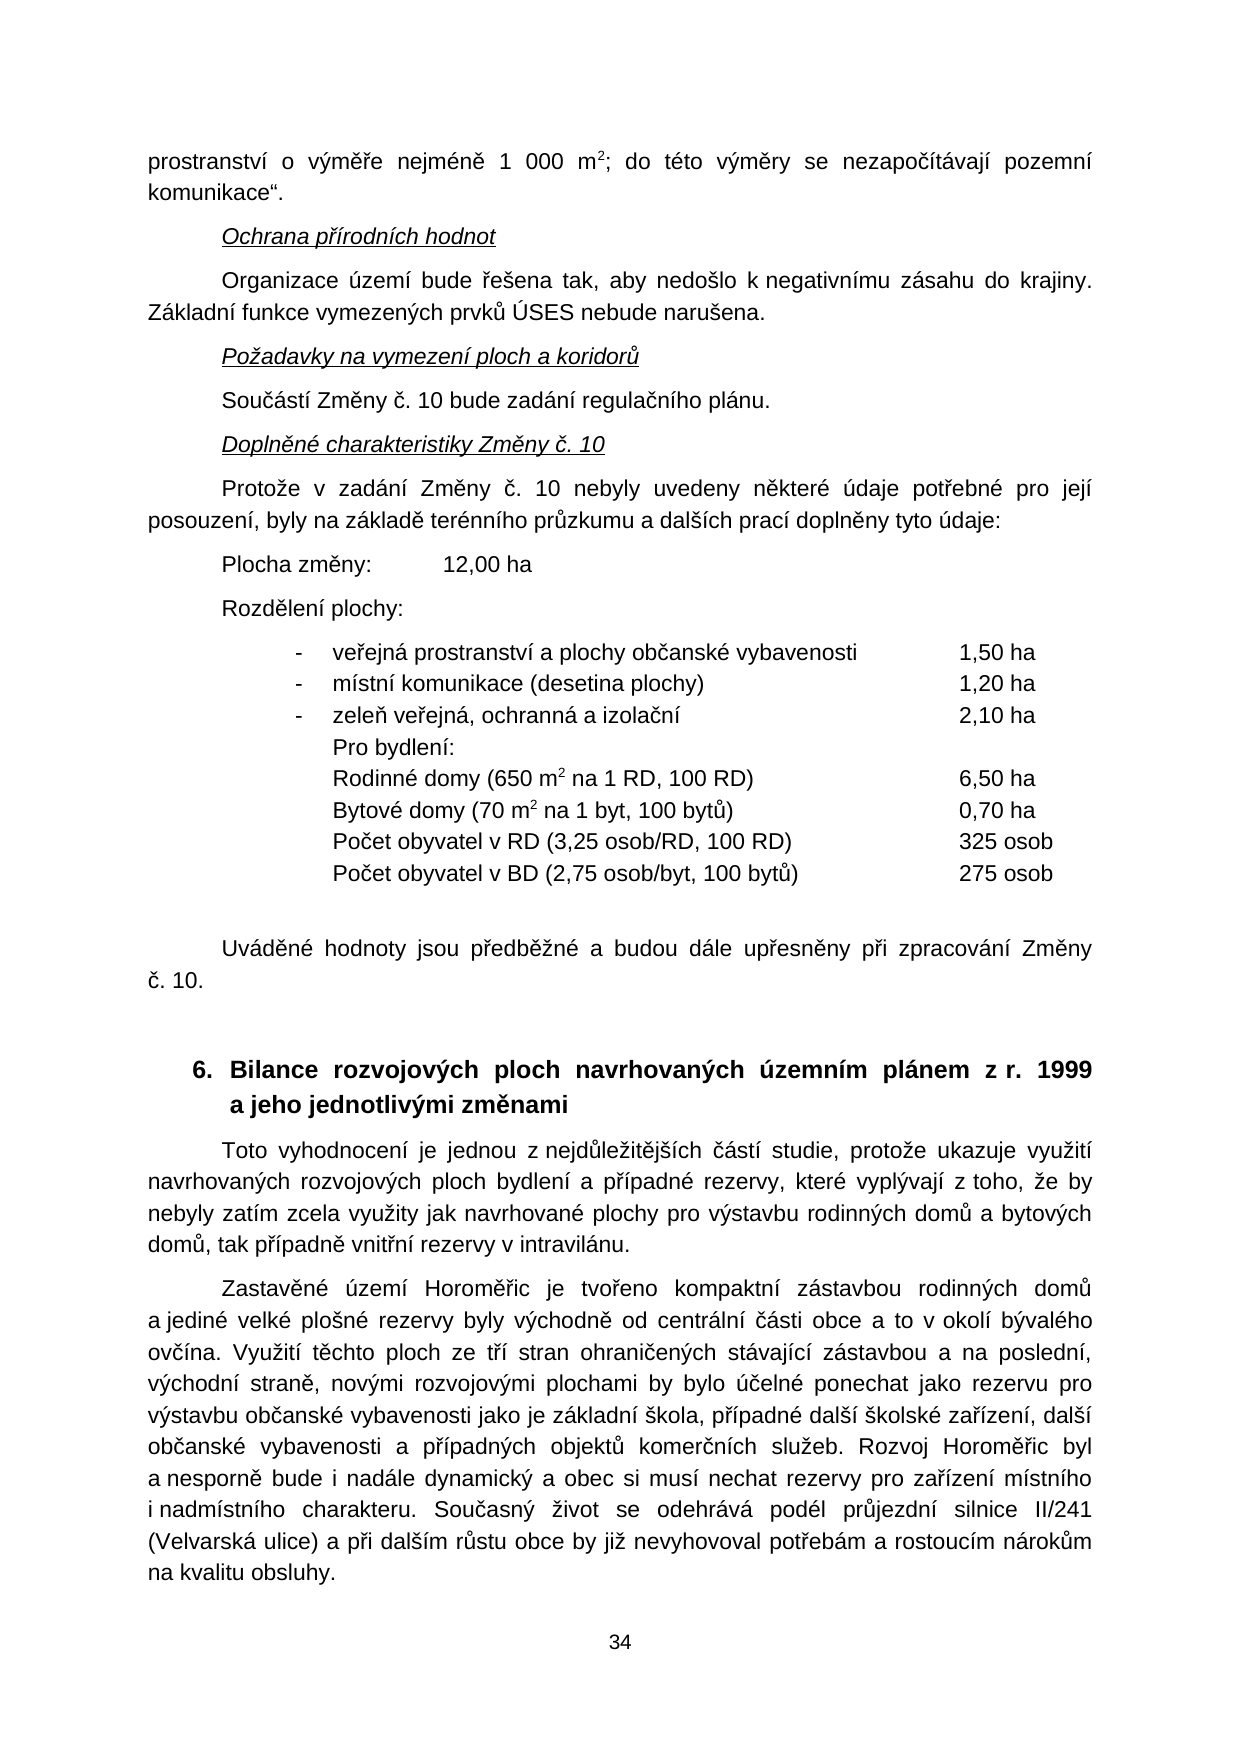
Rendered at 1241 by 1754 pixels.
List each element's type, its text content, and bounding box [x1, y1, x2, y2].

list Rodinné domy (650 m2 na 1 RD, 100 RD) 6,50 ha [332, 765, 1093, 791]
list Pro bydlení: [332, 733, 1093, 760]
list veřejná prostranství a plochy občanské vybavenosti 1,50 ha [295, 639, 1093, 665]
list zeleň veřejná, ochranná a izolační 2,10 ha [295, 702, 1093, 728]
list Počet obyvatel v BD (2,75 osob/byt, 100 bytů) 275 osob [332, 860, 1093, 886]
text Rozdělení plochy: [148, 595, 1093, 621]
text Organizace území bude řešena tak, aby nedošlo k negativnímu zásahu do krajiny. Základní funkce vymezených prvků ÚSES nebude narušena. [148, 267, 1093, 325]
text Protože v zadání Změny č. 10 nebyly uvedeny některé údaje potřebné pro její posouzení, byly na základě terénního průzkumu a dalších prací doplněny tyto údaje: [148, 475, 1093, 533]
text Zastavěné území Horoměřic je tvořeno kompaktní zástavbou rodinných domů a jediné velké plošné rezervy byly východně od centrální části obce a to v okolí bývalého ovčína. Využití těchto ploch ze tří stran ohraničených stávající zástavbou a na poslední, východní straně, novými rozvojovými plochami by bylo účelné ponechat jako rezervu pro výstavbu občanské vybavenosti jako je základní škola, případné další školské zařízení, další občanské vybavenosti a případných objektů komerčních služeb. Rozvoj Horoměřic byl a nesporně bude i nadále dynamický a obec si musí nechat rezervy pro zařízení místního i nadmístního charakteru. Současný život se odehrává podél průjezdní silnice II/241 (Velvarská ulice) a při dalším růstu obce by již nevyhovoval potřebám a rostoucím nárokům na kvalitu obsluhy. [148, 1275, 1093, 1586]
text Toto vyhodnocení je jednou z nejdůležitějších částí studie, protože ukazuje využití navrhovaných rozvojových ploch bydlení a případné rezervy, které vyplývají z toho, že by nebyly zatím zcela využity jak navrhované plochy pro výstavbu rodinných domů a bytových domů, tak případně vnitřní rezervy v intravilánu. [148, 1137, 1093, 1258]
text Uváděné hodnoty jsou předběžné a budou dále upřesněny při zpracování Změny č. 10. [148, 935, 1093, 993]
list Bilance rozvojových ploch navrhovaných územním plánem z r. 1999 a jeho jednotlivými změnami [192, 1055, 1093, 1118]
list Počet obyvatel v RD (3,25 osob/RD, 100 RD) 325 osob [332, 828, 1093, 854]
text Doplněné charakteristiky Změny č. 10 [148, 431, 1093, 457]
text Součástí Změny č. 10 bude zadání regulačního plánu. [148, 387, 1093, 413]
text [148, 148, 1093, 206]
text Plocha změny: 12,00 ha [148, 551, 1093, 577]
text Požadavky na vymezení ploch a koridorů [148, 343, 1093, 369]
list místní komunikace (desetina plochy) 1,20 ha [295, 670, 1093, 697]
text Ochrana přírodních hodnot [148, 223, 1093, 249]
list Bytové domy (70 m2 na 1 byt, 100 bytů) 0,70 ha [332, 797, 1093, 823]
